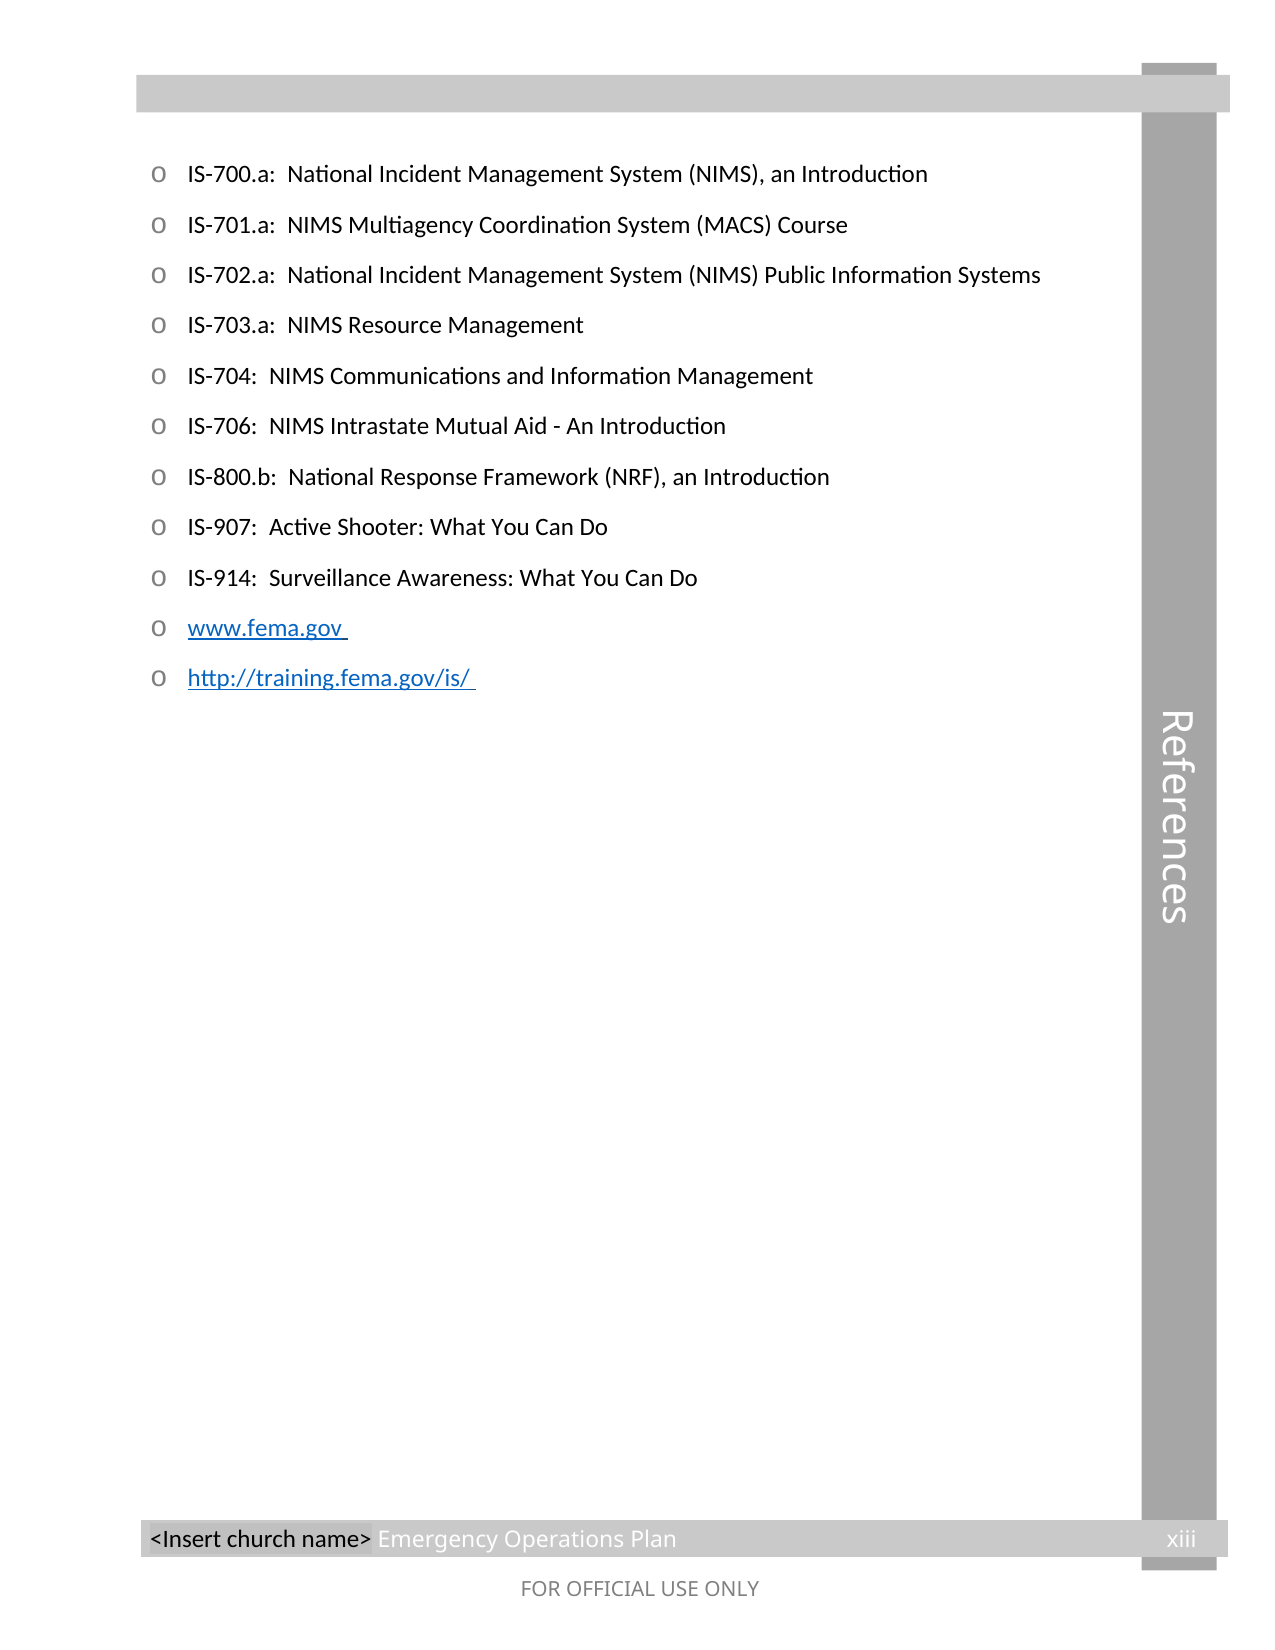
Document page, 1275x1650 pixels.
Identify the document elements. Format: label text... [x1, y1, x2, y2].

list IS-701.a: NIMS Multiagency Coordination System (MACS) Course [150, 209, 1106, 242]
list IS-702.a: National Incident Management System (NIMS) Public Information Systems [150, 259, 1106, 292]
list IS-703.a: NIMS Resource Management [150, 309, 1106, 343]
list IS-700.a: National Incident Management System (NIMS), an Introduction [150, 158, 1106, 191]
list IS-914: Surveillance Awareness: What You Can Do [150, 562, 1106, 595]
list IS-907: Active Shooter: What You Can Do [150, 511, 1106, 544]
list IS-704: NIMS Communications and Information Management [150, 360, 1106, 393]
list IS-706: NIMS Intrastate Mutual Aid - An Introduction [150, 410, 1106, 443]
list IS-800.b: National Response Framework (NRF), an Introduction [150, 461, 1106, 494]
list www.fema.gov [150, 612, 1106, 645]
list http://training.fema.gov/is/ [150, 662, 1106, 696]
